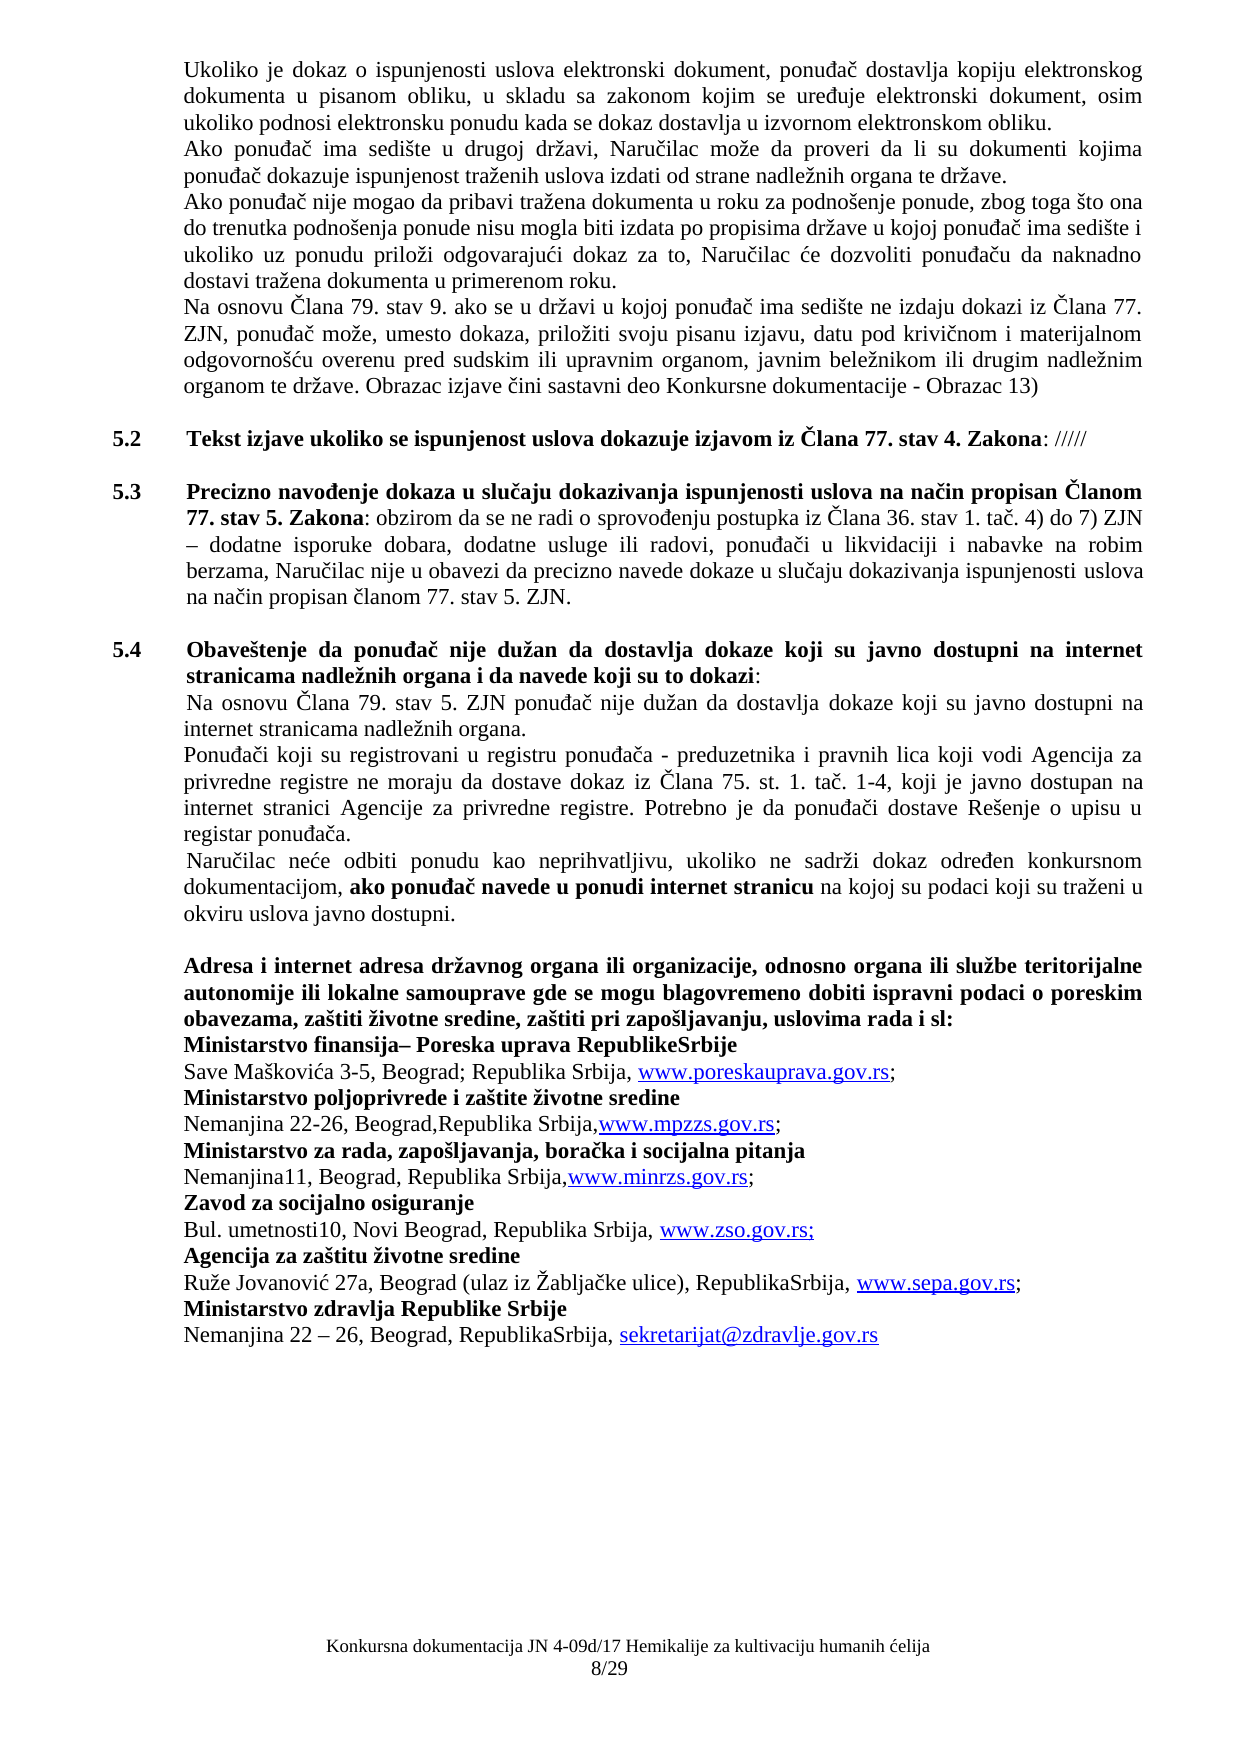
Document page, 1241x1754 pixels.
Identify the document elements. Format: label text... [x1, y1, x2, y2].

text Ako ponuđač nije mogao da pribavi tražena dokumenta u roku za podnošenje ponude, zbog toga što ona do trenutka podnošenja ponude nisu mogla biti izdata po propisima države u kojoj ponuđač ima sedište i ukoliko uz ponudu priloži odgovarajući dokaz za to, Naručilac će dozvoliti ponuđaču da naknadno dostavi tražena dokumenta u primerenom roku. [183, 188, 1144, 293]
text Ponuđači koji su registrovani u registru ponuđača - preduzetnika i pravnih lica koji vodi Agencija za privredne registre ne moraju da dostave dokaz iz Člana 75. st. 1. tač. 1-4, koji je javno dostupan na internet stranici Agencije za privredne registre. Potrebno je da ponuđači dostave Rešenje o upisu u registar ponuđača. [183, 741, 1144, 847]
text 5.4 Obaveštenje da ponuđač nije dužan da dostavlja dokaze koji su javno dostupni na internet stranicama nadležnih organa i da navede koji su to dokazi: [112, 636, 1144, 689]
text Zavod za socijalno osiguranje [112, 1189, 1144, 1216]
text Ministarstvo zdravlja Republike Srbije Nemanjina 22 – 26, Beograd, RepublikaSrbija, sekretarijat@zdravlje.gov.rs [183, 1295, 1144, 1348]
list Naručilac neće odbiti ponudu kao neprihvatljivu, ukoliko ne sadrži dokaz određen konkursnom dokumentacijom, ako ponuđač navede u ponudi internet stranicu na kojoj su podaci koji su traženi u okviru uslova javno dostupni. [183, 847, 1144, 926]
text Ako ponuđač ima sedište u drugoj državi, Naručilac može da proveri da li su dokumenti kojima ponuđač dokazuje ispunjenost traženih uslova izdati od strane nadležnih organa te države. [183, 135, 1144, 188]
text Ukoliko je dokaz o ispunjenosti uslova elektronski dokument, ponuđač dostavlja kopiju elektronskog dokumenta u pisanom obliku, u skladu sa zakonom kojim se uređuje elektronski dokument, osim ukoliko podnosi elektronsku ponudu kada se dokaz dostavlja u izvornom elektronskom obliku. [183, 56, 1144, 135]
text Agencija za zaštitu životne sredine [112, 1242, 1144, 1268]
text Bul. umetnosti10, Novi Beograd, Republika Srbija, www.zso.gov.rs; [112, 1216, 1144, 1242]
text Adresa i internet adresa državnog organa ili organizacije, odnosno organa ili službe teritorijalne autonomije ili lokalne samouprave gde se mogu blagovremeno dobiti ispravni podaci o poreskim obavezama, zaštiti životne sredine, zaštiti pri zapošljavanju, uslovima rada i sl: [183, 952, 1144, 1031]
text Save Maškovića 3-5, ; Republika Srbija, www.poreskauprava.gov.rs; [112, 1058, 1144, 1084]
text Ministarstvo za rada, zapošljavanja, boračka i socijalna pitanja [112, 1137, 1144, 1163]
text Nemanjina 22-26, ,Republika Srbija,www.mpzzs.gov.rs; [112, 1110, 1144, 1137]
text 5.3 Precizno navođenje dokaza u slučaju dokazivanja ispunjenosti uslova na način propisan Članom 77. stav 5. Zakona: obzirom da se ne radi o sprovođenju postupka iz Člana 36. stav 1. tač. 4) do 7) ZJN – dodatne isporuke dobara, dodatne usluge ili radovi, ponuđači u likvidaciji i nabavke na robim berzama, Naručilac nije u obavezi da precizno navede dokaze u slučaju dokazivanja ispunjenosti uslova na način propisan članom 77. stav 5. ZJN. [112, 478, 1144, 610]
text Ministarstvo poljoprivrede i zaštite životne sredine [112, 1084, 1144, 1110]
text 5.2 Tekst izjave ukoliko se ispunjenost uslova dokazuje izjavom iz Člana 77. stav 4. Zakona: ///// [112, 425, 1144, 452]
text Na osnovu Člana 79. stav 9. ako se u državi u kojoj ponuđač ima sedište ne izdaju dokazi iz Člana 77. ZJN, ponuđač može, umesto dokaza, priložiti svoju pisanu izjavu, datu pod krivičnom i materijalnom odgovornošću overenu pred sudskim ili upravnim organom, javnim beležnikom ili drugim nadležnim organom te države. Obrazac izjave čini sastavni deo Konkursne dokumentacije - Obrazac 13) [183, 293, 1144, 399]
list Na osnovu Člana 79. stav 5. ZJN ponuđač nije dužan da dostavlja dokaze koji su javno dostupni na internet stranicama nadležnih organa. [183, 689, 1144, 741]
text Nemanjina11, , Republika Srbija,www.minrzs.gov.rs; [112, 1163, 1144, 1189]
text Ministarstvo finansija– Poreska uprava RepublikeSrbije [112, 1031, 1144, 1058]
text Ruže Jovanović 27a, Beograd (ulaz iz Žabljačke ulice), RepublikaSrbija, www.sepa.gov.rs; [112, 1268, 1144, 1295]
